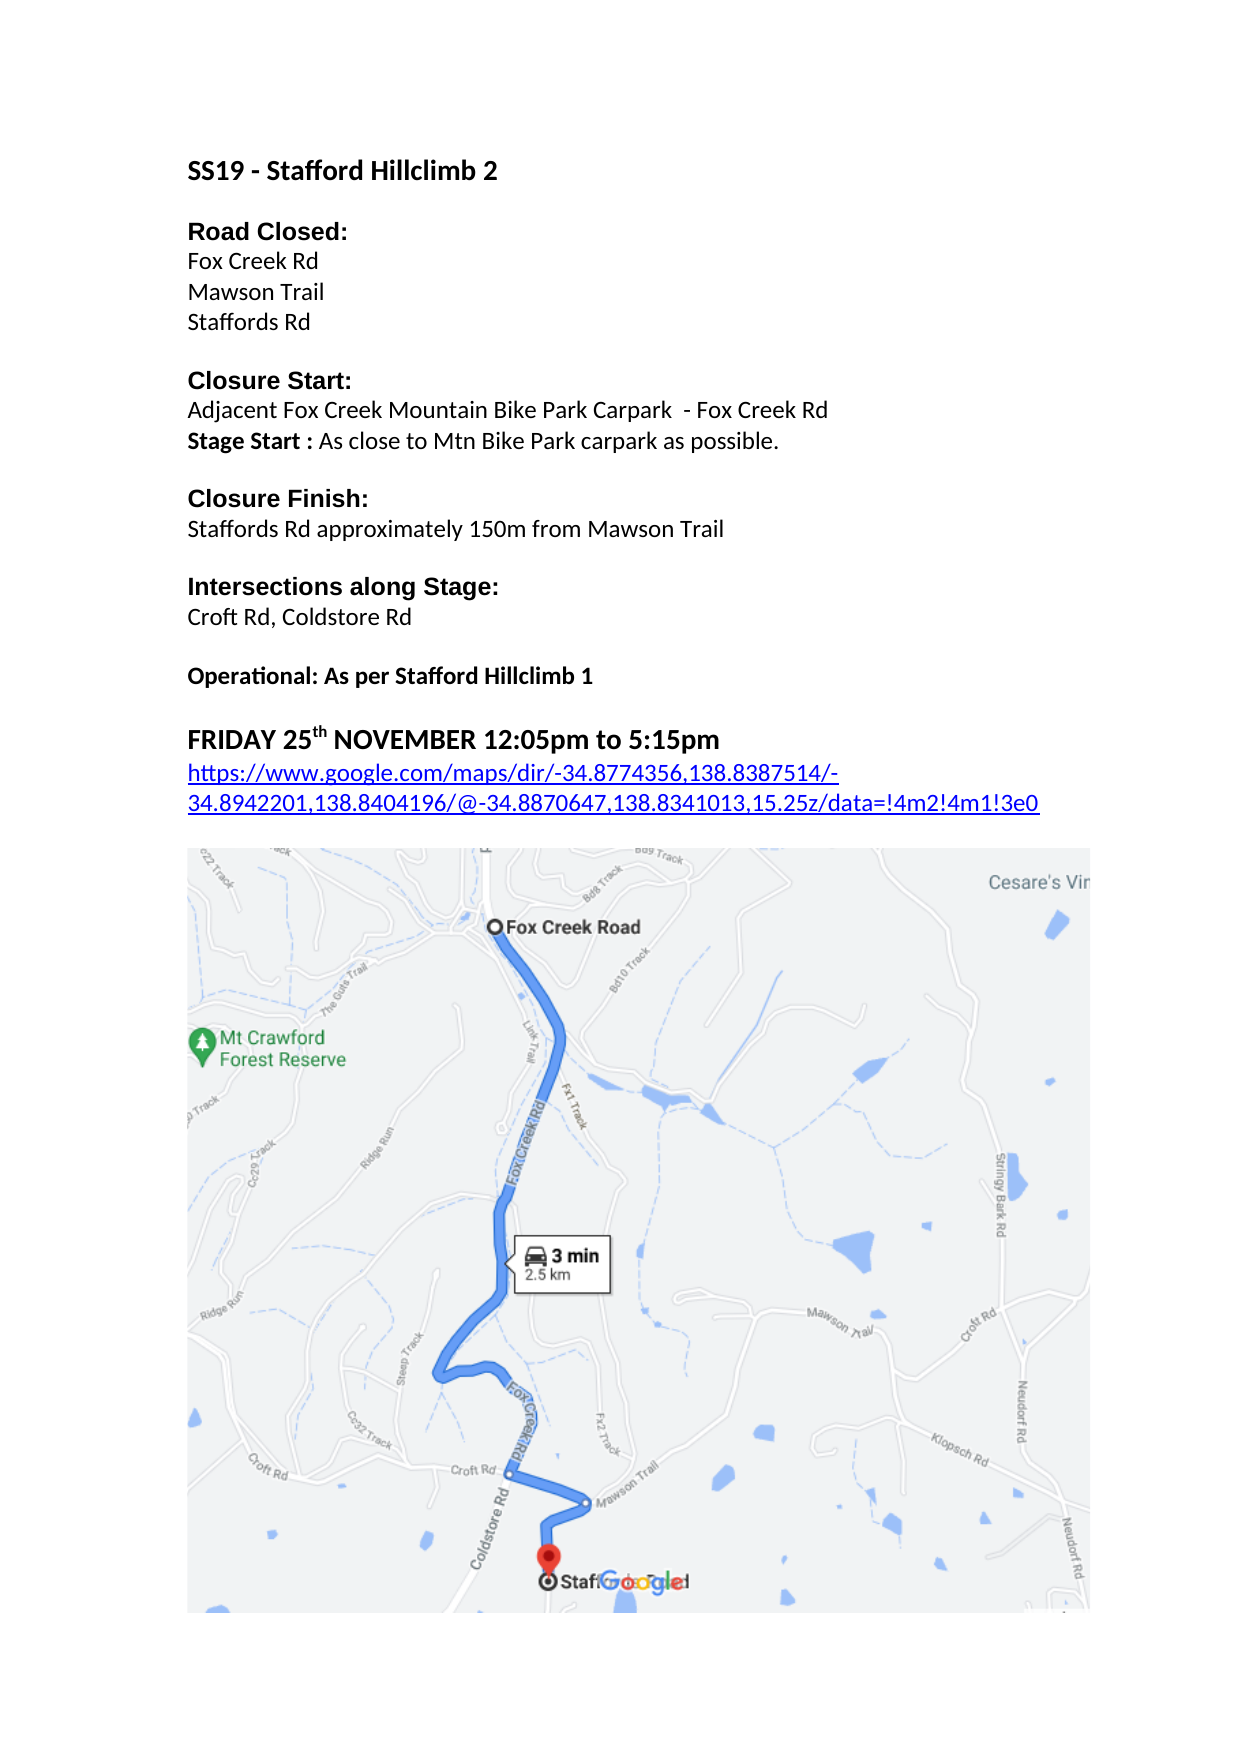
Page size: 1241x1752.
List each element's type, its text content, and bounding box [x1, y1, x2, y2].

text Closure Finish: [187, 484, 1090, 513]
text Stage Start : As close to Mtn Bike Park carpark as possible. [187, 425, 1090, 484]
picture [187, 848, 1091, 1613]
text https://www.google.com/maps/dir/-34.8774356,138.8387514/-34.8942201,138.8404196/@-34.8870647,138.8341013,15.25z/data=!4m2!4m1!3e0 [187, 757, 1090, 818]
subtitle SS19 - Stafford Hillclimb 2 [187, 152, 1090, 188]
text Operational: As per Stafford Hillclimb 1 [187, 660, 1090, 691]
text Fox Creek Rd [187, 245, 1090, 276]
text Staffords Rd [187, 306, 1090, 337]
text FRIDAY 25th NOVEMBER 12:05pm to 5:15pm [187, 721, 1090, 757]
text Staffords Rd approximately 150m from Mawson Trail [187, 513, 1090, 543]
text Intersections along Stage: [187, 572, 1090, 601]
text Mawson Trail [187, 276, 1090, 306]
text Croft Rd, Coldstore Rd [187, 601, 1090, 631]
text Adjacent Fox Creek Mountain Bike Park Carpark - Fox Creek Rd [187, 394, 1090, 425]
text Closure Start: [187, 366, 1090, 394]
text Road Closed: [187, 217, 1090, 245]
